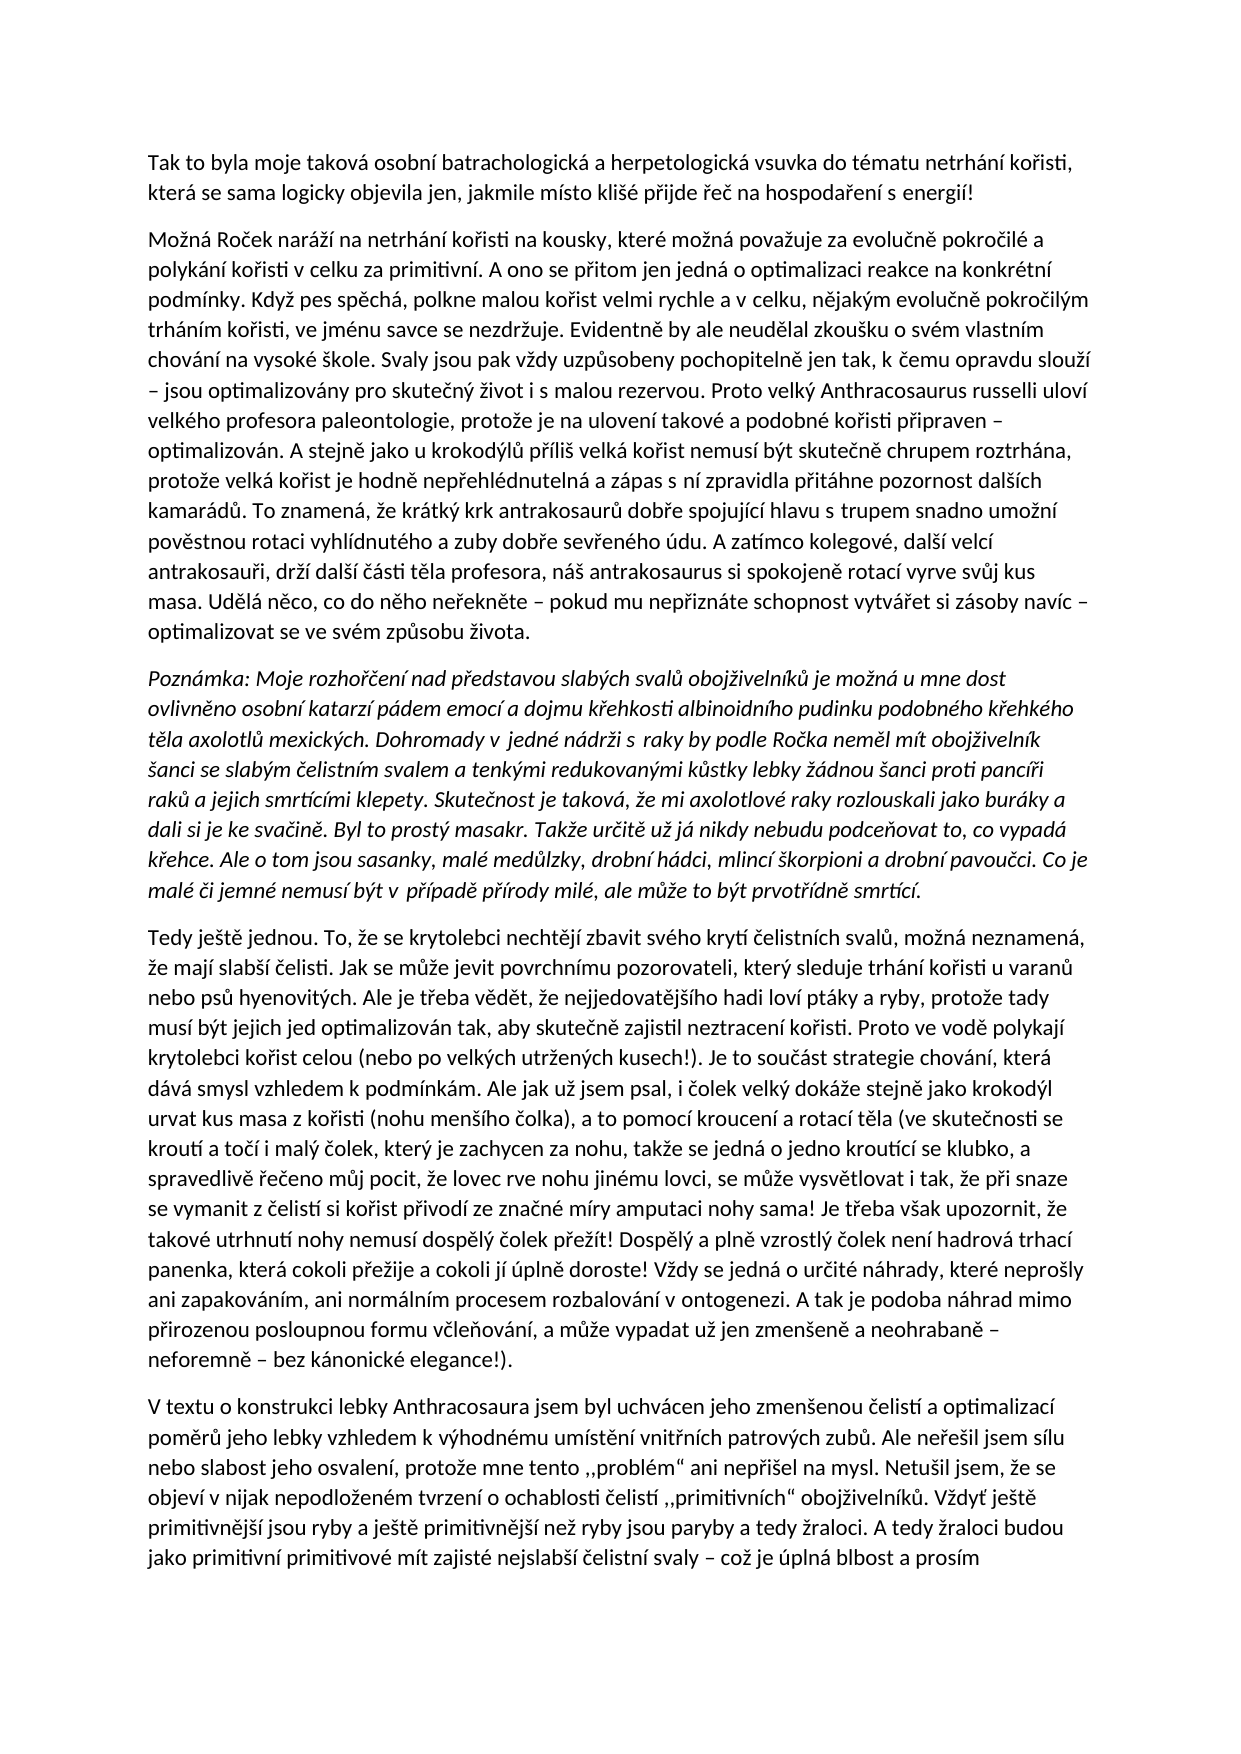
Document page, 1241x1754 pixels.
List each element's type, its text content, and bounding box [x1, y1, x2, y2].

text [148, 1392, 1093, 1571]
text Tak to byla moje taková osobní batrachologická a herpetologická vsuvka do tématu netrhání kořisti, která se sama logicky objevila jen, jakmile místo klišé přijde řeč na hospodaření s energií! [148, 148, 1093, 206]
text Možná Roček naráží na netrhání kořisti na kousky, které možná považuje za evolučně pokročilé a polykání kořisti v celku za primitivní. A ono se přitom jen jedná o optimalizaci reakce na konkrétní podmínky. Když pes spěchá, polkne malou kořist velmi rychle a v celku, nějakým evolučně pokročilým trháním kořisti, ve jménu savce se nezdržuje. Evidentně by ale neudělal zkoušku o svém vlastním chování na vysoké škole. Svaly jsou pak vždy uzpůsobeny pochopitelně jen tak, k čemu opravdu slouží – jsou optimalizovány pro skutečný život i s malou rezervou. Proto velký Anthracosaurus russelli uloví velkého profesora paleontologie, protože je na ulovení takové a podobné kořisti připraven – optimalizován. A stejně jako u krokodýlů příliš velká kořist nemusí být skutečně chrupem roztrhána, protože velká kořist je hodně nepřehlédnutelná a zápas s ní zpravidla přitáhne pozornost dalších kamarádů. To znamená, že krátký krk antrakosaurů dobře spojující hlavu s trupem snadno umožní pověstnou rotaci vyhlídnutého a zuby dobře sevřeného údu. A zatímco kolegové, další velcí antrakosauři, drží další části těla profesora, náš antrakosaurus si spokojeně rotací vyrve svůj kus masa. Udělá něco, co do něho neřekněte – pokud mu nepřiznáte schopnost vytvářet si zásoby navíc – optimalizovat se ve svém způsobu života. [148, 225, 1093, 645]
text Poznámka: Moje rozhořčení nad představou slabých svalů obojživelníků je možná u mne dost ovlivněno osobní katarzí pádem emocí a dojmu křehkosti albinoidního pudinku podobného křehkého těla axolotlů mexických. Dohromady v jedné nádrži s raky by podle Ročka neměl mít obojživelník šanci se slabým čelistním svalem a tenkými redukovanými kůstky lebky žádnou šanci proti pancíři raků a jejich smrtícími klepety. Skutečnost je taková, že mi axolotlové raky rozlouskali jako buráky a dali si je ke svačině. Byl to prostý masakr. Takže určitě už já nikdy nebudu podceňovat to, co vypadá křehce. Ale o tom jsou sasanky, malé medůlzky, drobní hádci, mlincí škorpioni a drobní pavoučci. Co je malé či jemné nemusí být v případě přírody milé, ale může to být prvotřídně smrtící. [148, 664, 1093, 904]
text Tedy ještě jednou. To, že se krytolebci nechtějí zbavit svého krytí čelistních svalů, možná neznamená, že mají slabší čelisti. Jak se může jevit povrchnímu pozorovateli, který sleduje trhání kořisti u varanů nebo psů hyenovitých. Ale je třeba vědět, že nejjedovatějšího hadi loví ptáky a ryby, protože tady musí být jejich jed optimalizován tak, aby skutečně zajistil neztracení kořisti. Proto ve vodě polykají krytolebci kořist celou (nebo po velkých utržených kusech!). Je to součást strategie chování, která dává smysl vzhledem k podmínkám. Ale jak už jsem psal, i čolek velký dokáže stejně jako krokodýl urvat kus masa z kořisti (nohu menšího čolka), a to pomocí kroucení a rotací těla (ve skutečnosti se kroutí a točí i malý čolek, který je zachycen za nohu, takže se jedná o jedno kroutící se klubko, a spravedlivě řečeno můj pocit, že lovec rve nohu jinému lovci, se může vysvětlovat i tak, že při snaze se vymanit z čelistí si kořist přivodí ze značné míry amputaci nohy sama! Je třeba však upozornit, že takové utrhnutí nohy nemusí dospělý čolek přežít! Dospělý a plně vzrostlý čolek není hadrová trhací panenka, která cokoli přežije a cokoli jí úplně doroste! Vždy se jedná o určité náhrady, které neprošly ani zapakováním, ani normálním procesem rozbalování v ontogenezi. A tak je podoba náhrad mimo přirozenou posloupnou formu včleňování, a může vypadat už jen zmenšeně a neohrabaně – neforemně – bez kánonické elegance!). [148, 923, 1093, 1373]
